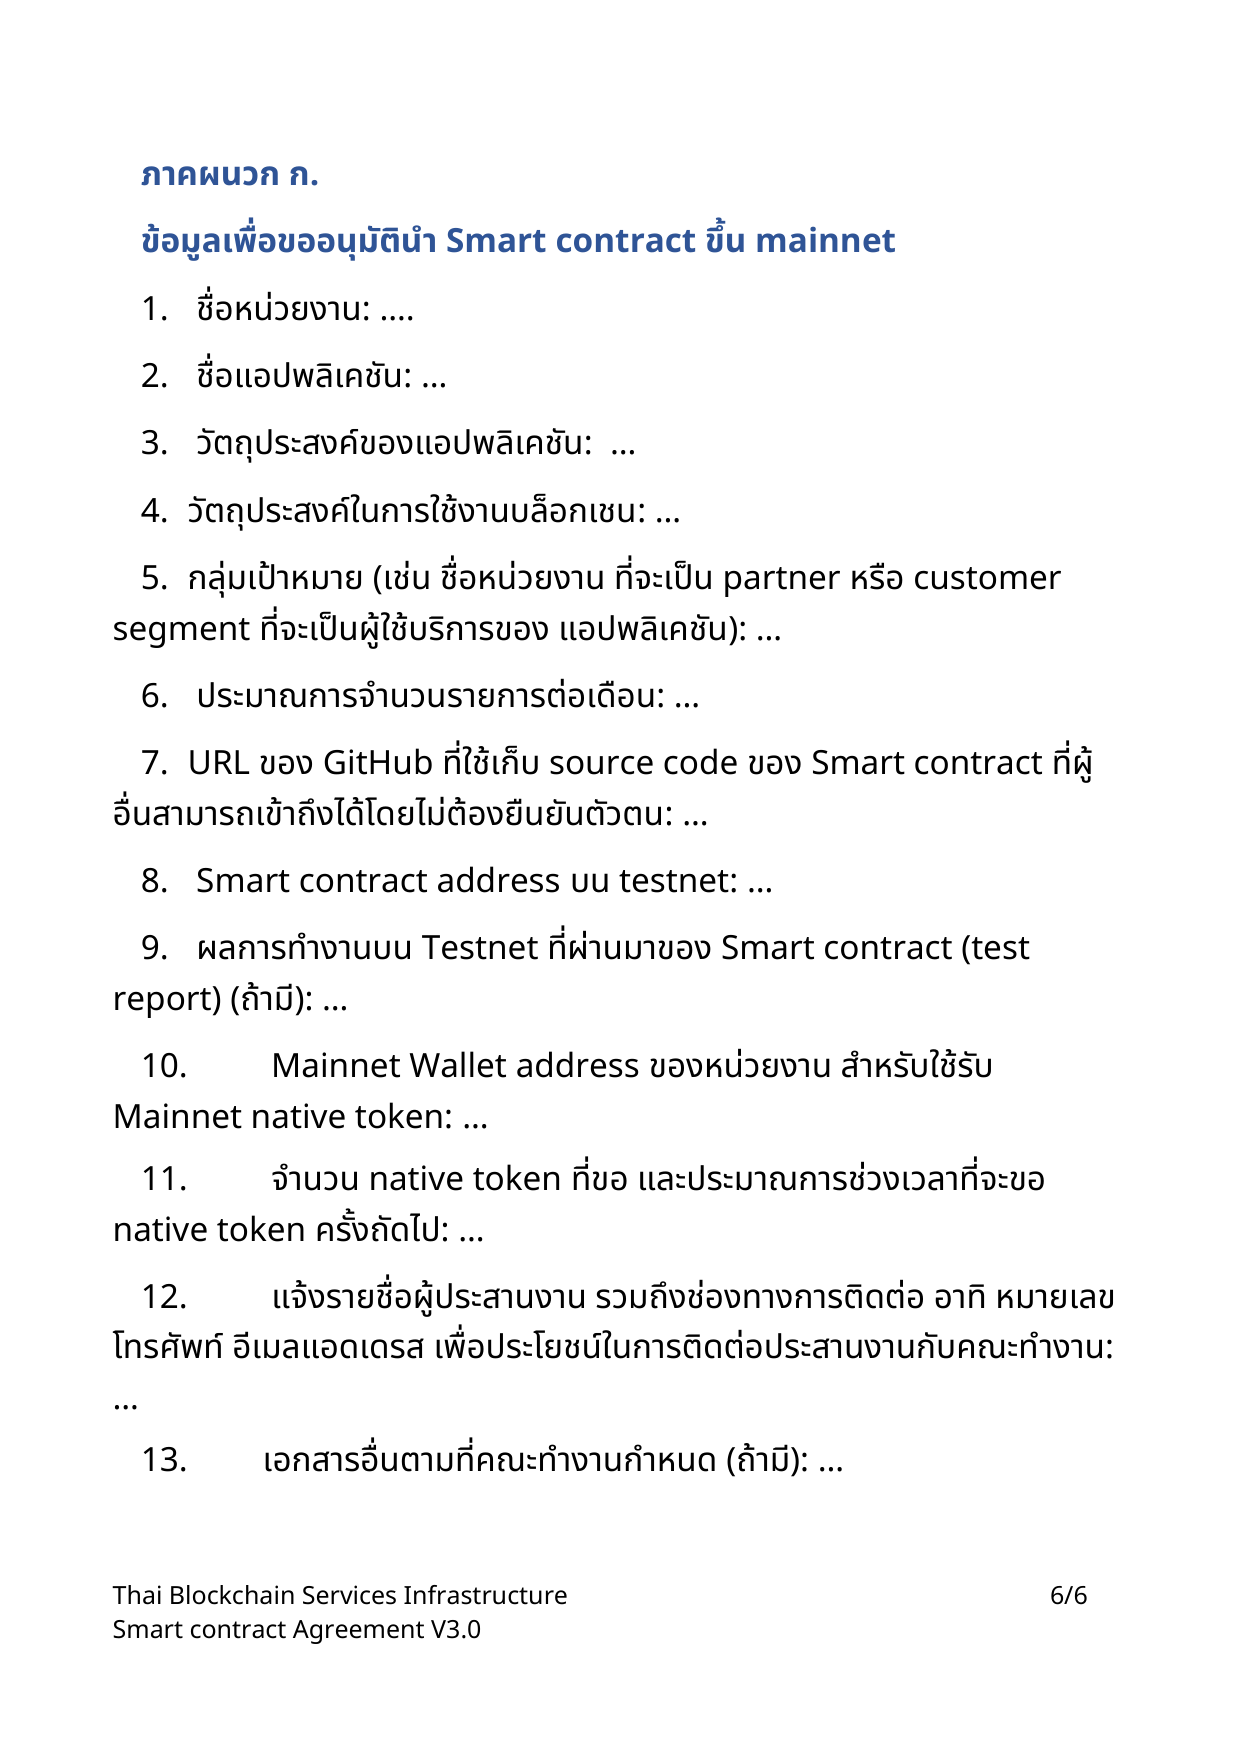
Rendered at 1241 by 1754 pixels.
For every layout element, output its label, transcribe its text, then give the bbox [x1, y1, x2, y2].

list ประมาณการจำนวนรายการต่อเดือน: … [112, 672, 1128, 722]
list จำนวน native token ที่ขอ และประมาณการช่วงเวลาที่จะขอ native token ครั้งถัดไป: … [112, 1155, 1128, 1256]
list กลุ่มเป้าหมาย (เช่น ชื่อหน่วยงาน ที่จะเป็น partner หรือ customer segment ที่จะเป็นผู้ใช้บริการของ แอปพลิเคชัน): … [112, 554, 1128, 655]
list Mainnet Wallet address ของหน่วยงาน สำหรับใช้รับ Mainnet native token: … [112, 1042, 1128, 1138]
list แจ้งรายชื่อผู้ประสานงาน รวมถึงช่องทางการติดต่อ อาทิ หมายเลขโทรศัพท์ อีเมลแอดเดรส เพื่อประโยชน์ในการติดต่อประสานงานกับคณะทำงาน: … [112, 1273, 1128, 1419]
list ชื่อแอปพลิเคชัน: … [112, 352, 1128, 402]
subtitle ข้อมูลเพื่อขออนุมัตินำ Smart contract ขึ้น mainnet [112, 217, 1128, 268]
subtitle ภาคผนวก ก. [112, 150, 1128, 201]
list เอกสารอื่นตามที่คณะทำงานกำหนด (ถ้ามี): … [112, 1436, 1128, 1487]
list ชื่อหน่วยงาน: …. [112, 284, 1128, 335]
list Smart contract address บน testnet: … [112, 857, 1128, 907]
list URL ของ GitHub ที่ใช้เก็บ source code ของ Smart contract ที่ผู้อื่นสามารถเข้าถึงได้โดยไม่ต้องยืนยันตัวตน: … [112, 739, 1128, 840]
list วัตถุประสงค์ในการใช้งานบล็อกเชน: … [112, 486, 1128, 537]
list วัตถุประสงค์ของแอปพลิเคชัน: … [112, 419, 1128, 470]
list ผลการทำงานบน Testnet ที่ผ่านมาของ Smart contract (test report) (ถ้ามี): … [112, 924, 1128, 1025]
